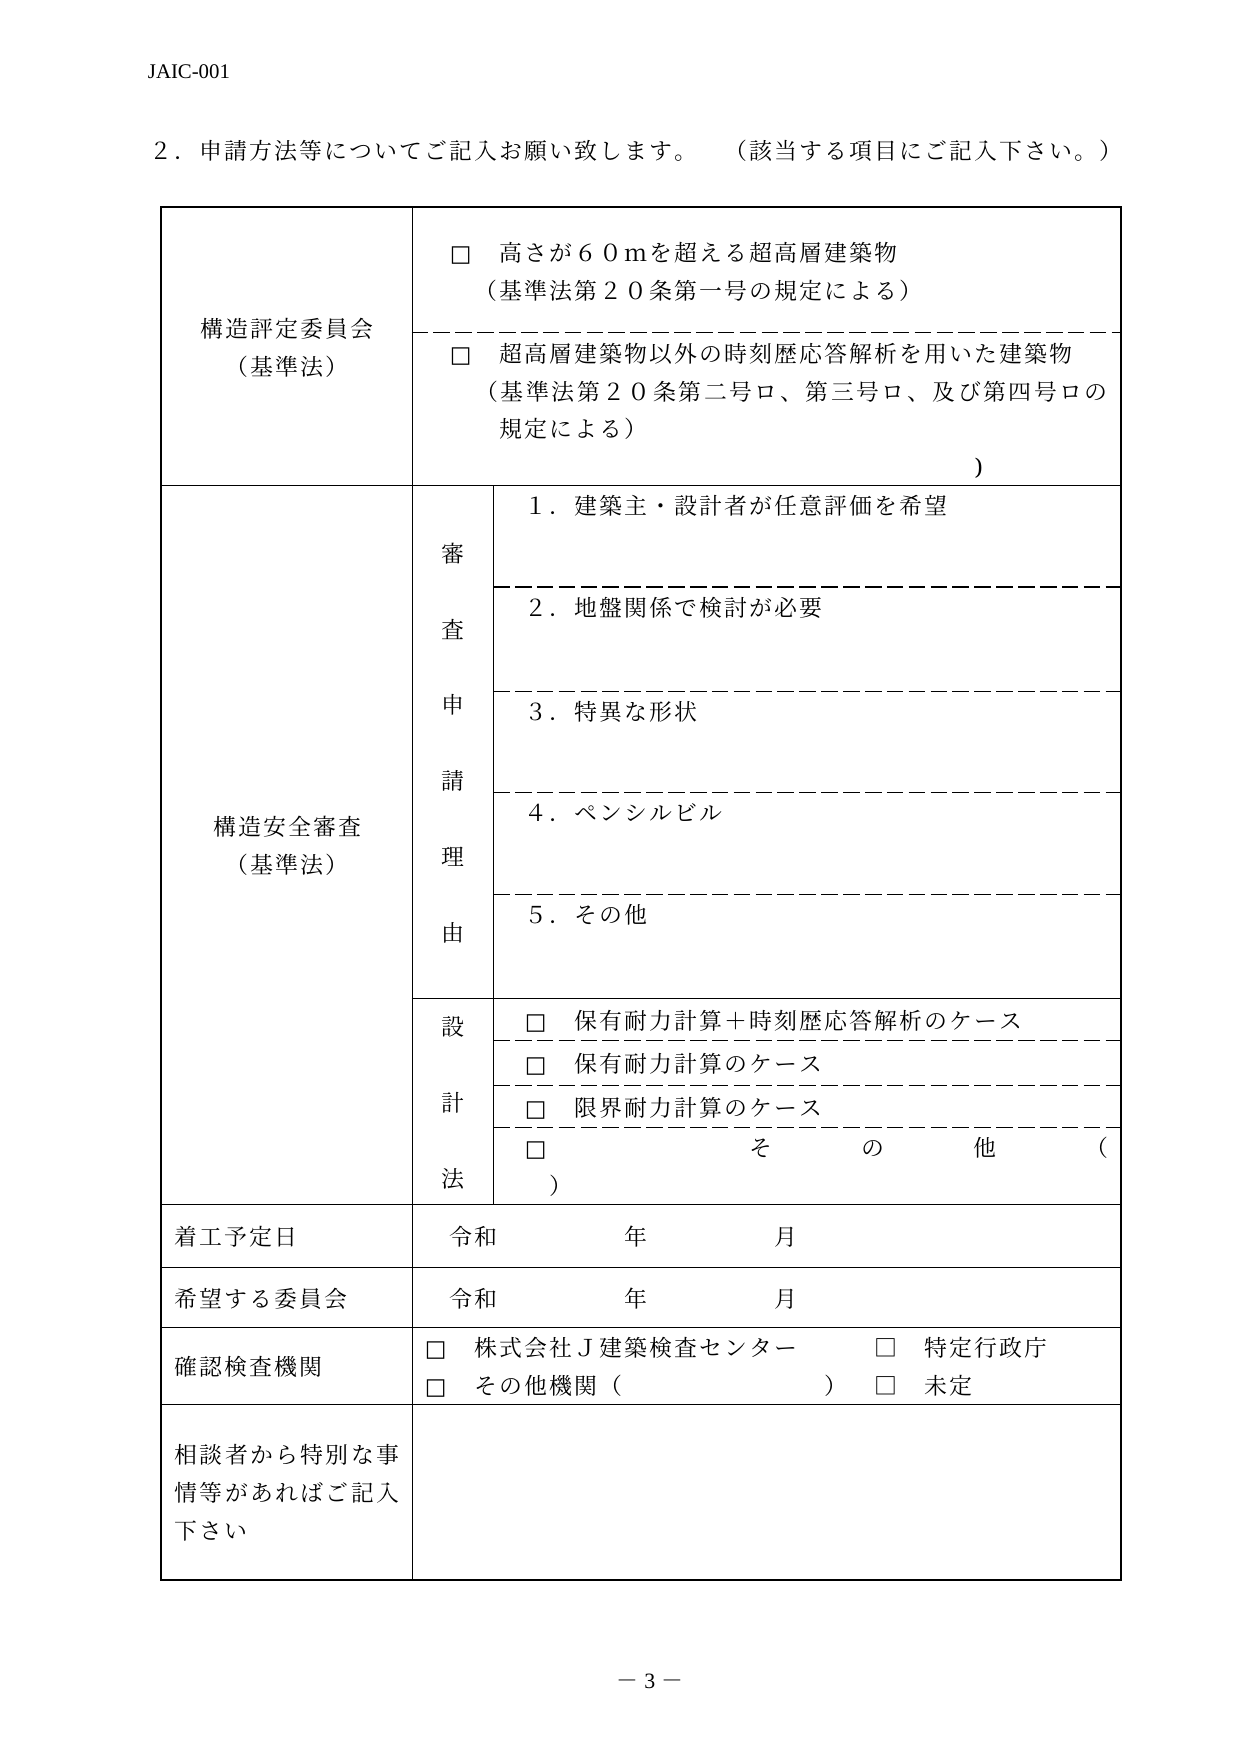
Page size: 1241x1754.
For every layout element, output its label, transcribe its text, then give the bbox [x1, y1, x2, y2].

table_cell □ 限界耐力計算のケース [494, 1085, 1120, 1127]
table_header □ 高さが６０ｍを超える超高層建築物 （基準法第２０条第一号の規定による） [413, 208, 1120, 332]
text ２．申請方法等についてご記入お願い致します。 （該当する項目にご記入下さい。） [149, 130, 1149, 206]
table_cell □ その他（ ） [494, 1127, 1120, 1204]
table_cell １．建築主・設計者が任意評価を希望 [494, 486, 1120, 586]
table_cell ５．その他 [494, 894, 1120, 998]
table_cell 令和 年 月 [413, 1268, 1120, 1327]
table_cell 令和 年 月 [413, 1205, 1120, 1267]
table_cell 構造安全審査 （基準法） [162, 486, 412, 1204]
table_cell ２．地盤関係で検討が必要 [494, 586, 1120, 691]
table_cell 相談者から特別な事情等があればご記入下さい [162, 1405, 412, 1579]
table_cell 審 査 申 請 理 由 [413, 486, 493, 998]
table_cell □ 株式会社Ｊ建築検査センター □ 特定行政庁 □ その他機関（ ） □ 未定 [413, 1328, 1120, 1403]
table_cell [413, 1405, 1120, 1579]
table_cell □ 超高層建築物以外の時刻歴応答解析を用いた建築物 （基準法第２０条第二号ロ、第三号ロ、及び第四号ロの規定による） ) [413, 332, 1120, 485]
table_cell 設 計 法 [413, 999, 493, 1204]
table_cell 着工予定日 [162, 1205, 412, 1267]
table_cell ３．特異な形状 [494, 691, 1120, 792]
table_cell 希望する委員会 [162, 1268, 412, 1327]
table_cell □ 保有耐力計算のケース [494, 1040, 1120, 1084]
table_header 構造評定委員会 （基準法） [162, 208, 412, 485]
table_cell 確認検査機関 [162, 1328, 412, 1403]
table_cell ４．ペンシルビル [494, 792, 1120, 893]
table_cell □ 保有耐力計算＋時刻歴応答解析のケース [494, 999, 1120, 1040]
